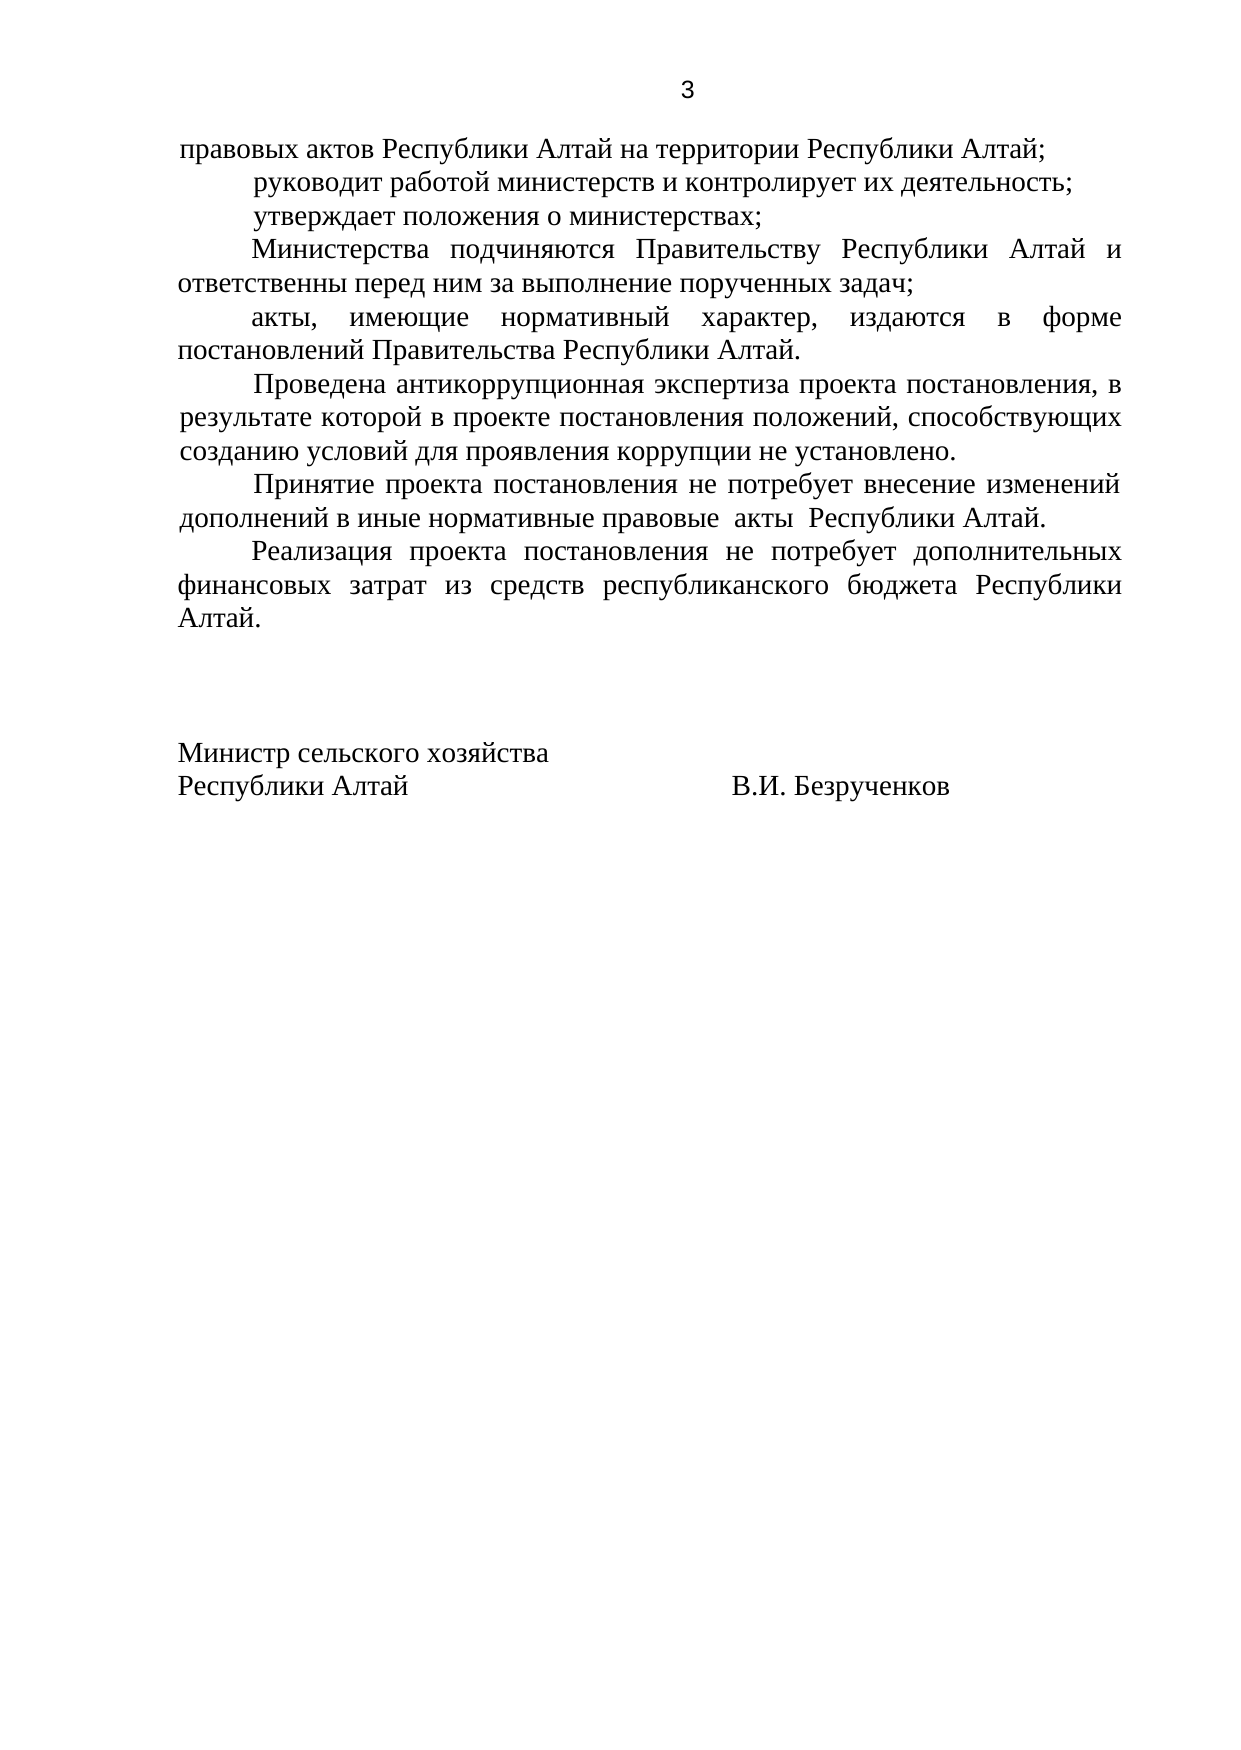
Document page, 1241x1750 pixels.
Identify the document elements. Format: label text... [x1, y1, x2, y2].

text утверждает положения о министерствах; [179, 198, 1123, 232]
text акты, имеющие нормативный характер, издаются в форме постановлений Правительства Республики Алтай. [177, 299, 1123, 366]
text Проведена антикоррупционная экспертиза проекта постановления, в результате которой в проекте постановления положений, способствующих созданию условий для проявления коррупции не установлено. [179, 366, 1123, 466]
text Министр сельского хозяйства [177, 735, 1121, 768]
text Министерства подчиняются Правительству Республики Алтай и ответственны перед ним за выполнение порученных задач; [177, 232, 1123, 299]
text руководит работой министерств и контролирует их деятельность; [179, 166, 1123, 198]
text Реализация проекта постановления не потребует дополнительных финансовых затрат из средств республиканского бюджета Республики Алтай. [177, 533, 1123, 634]
text Республики Алтай В.И. Безрученков [177, 768, 1121, 802]
text Принятие проекта постановления не потребует внесение изменений дополнений в иные нормативные правовые акты Республики Алтай. [179, 466, 1121, 533]
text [179, 132, 1121, 166]
